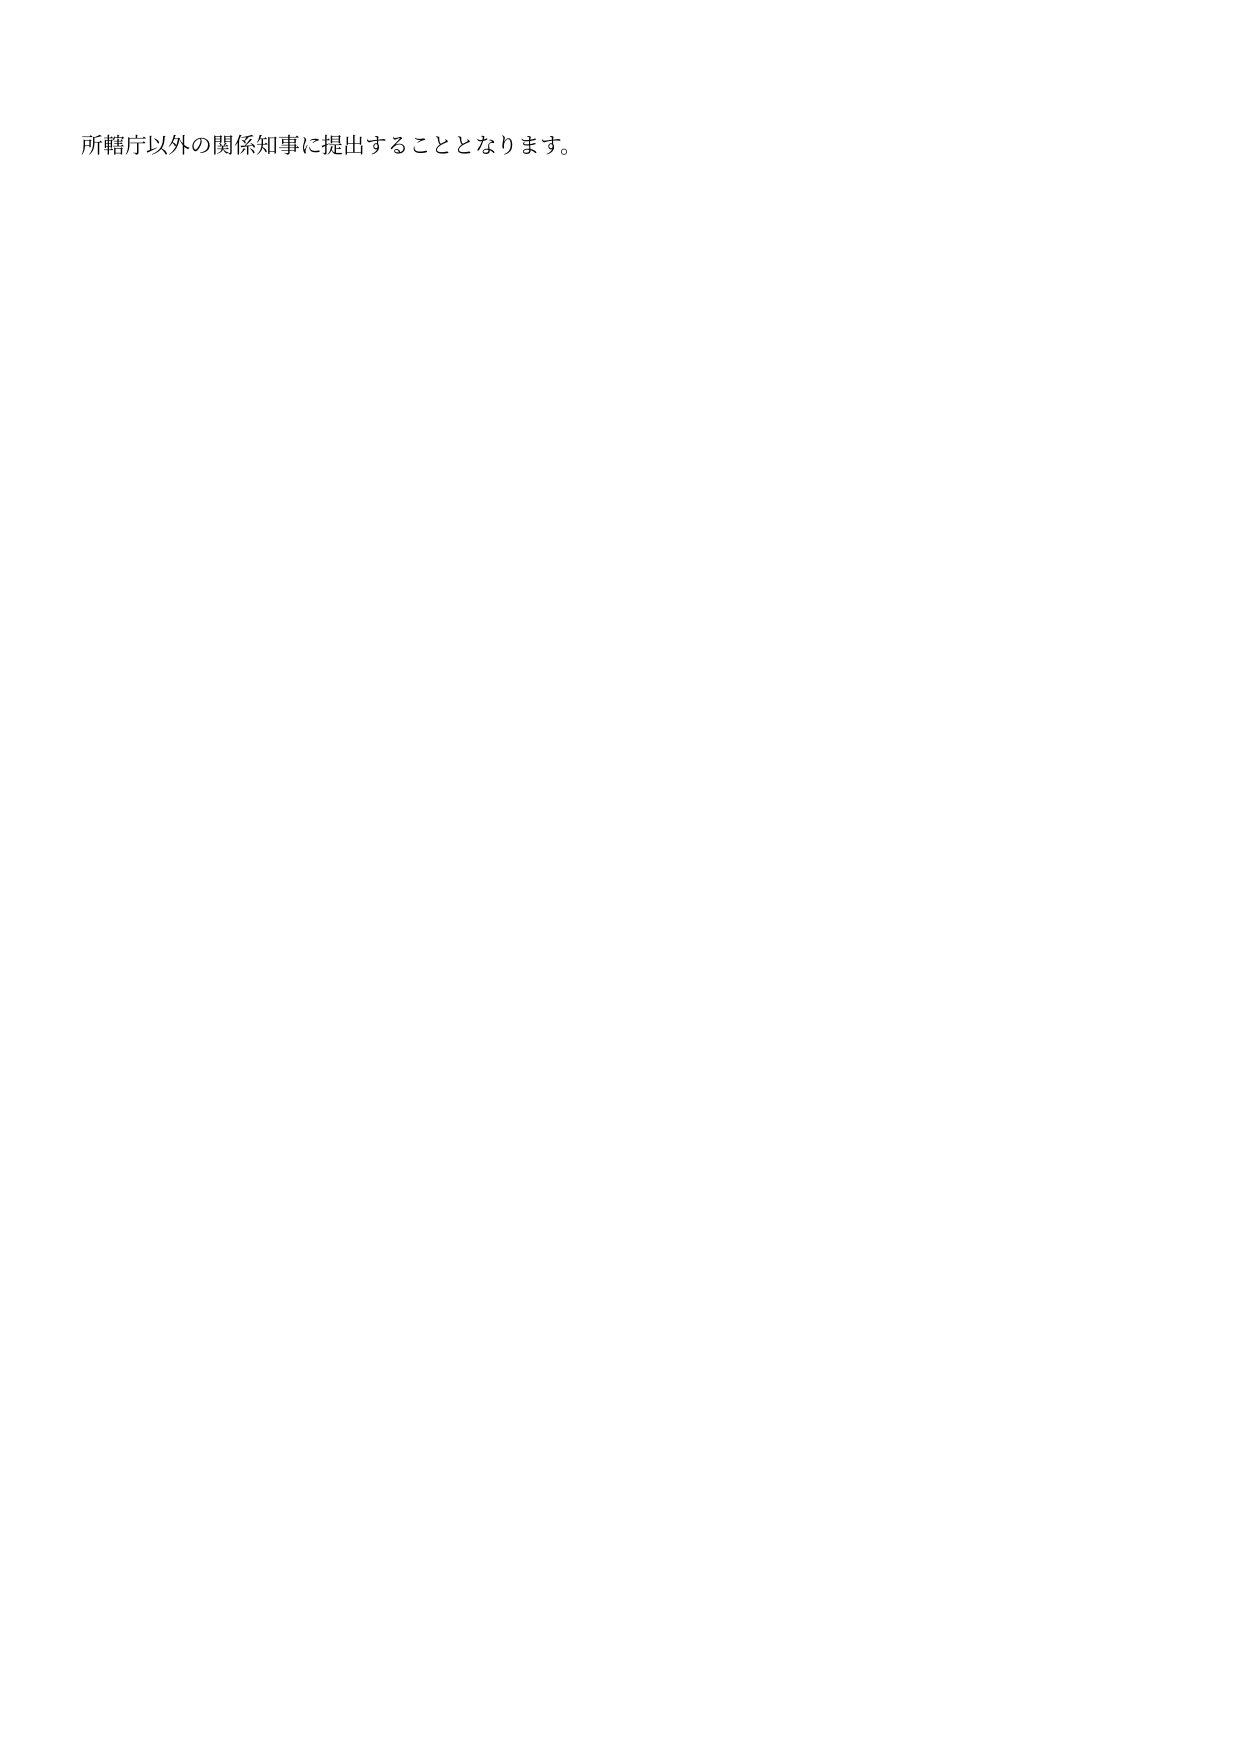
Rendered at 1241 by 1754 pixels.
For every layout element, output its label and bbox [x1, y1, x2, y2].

text [59, 127, 1181, 162]
